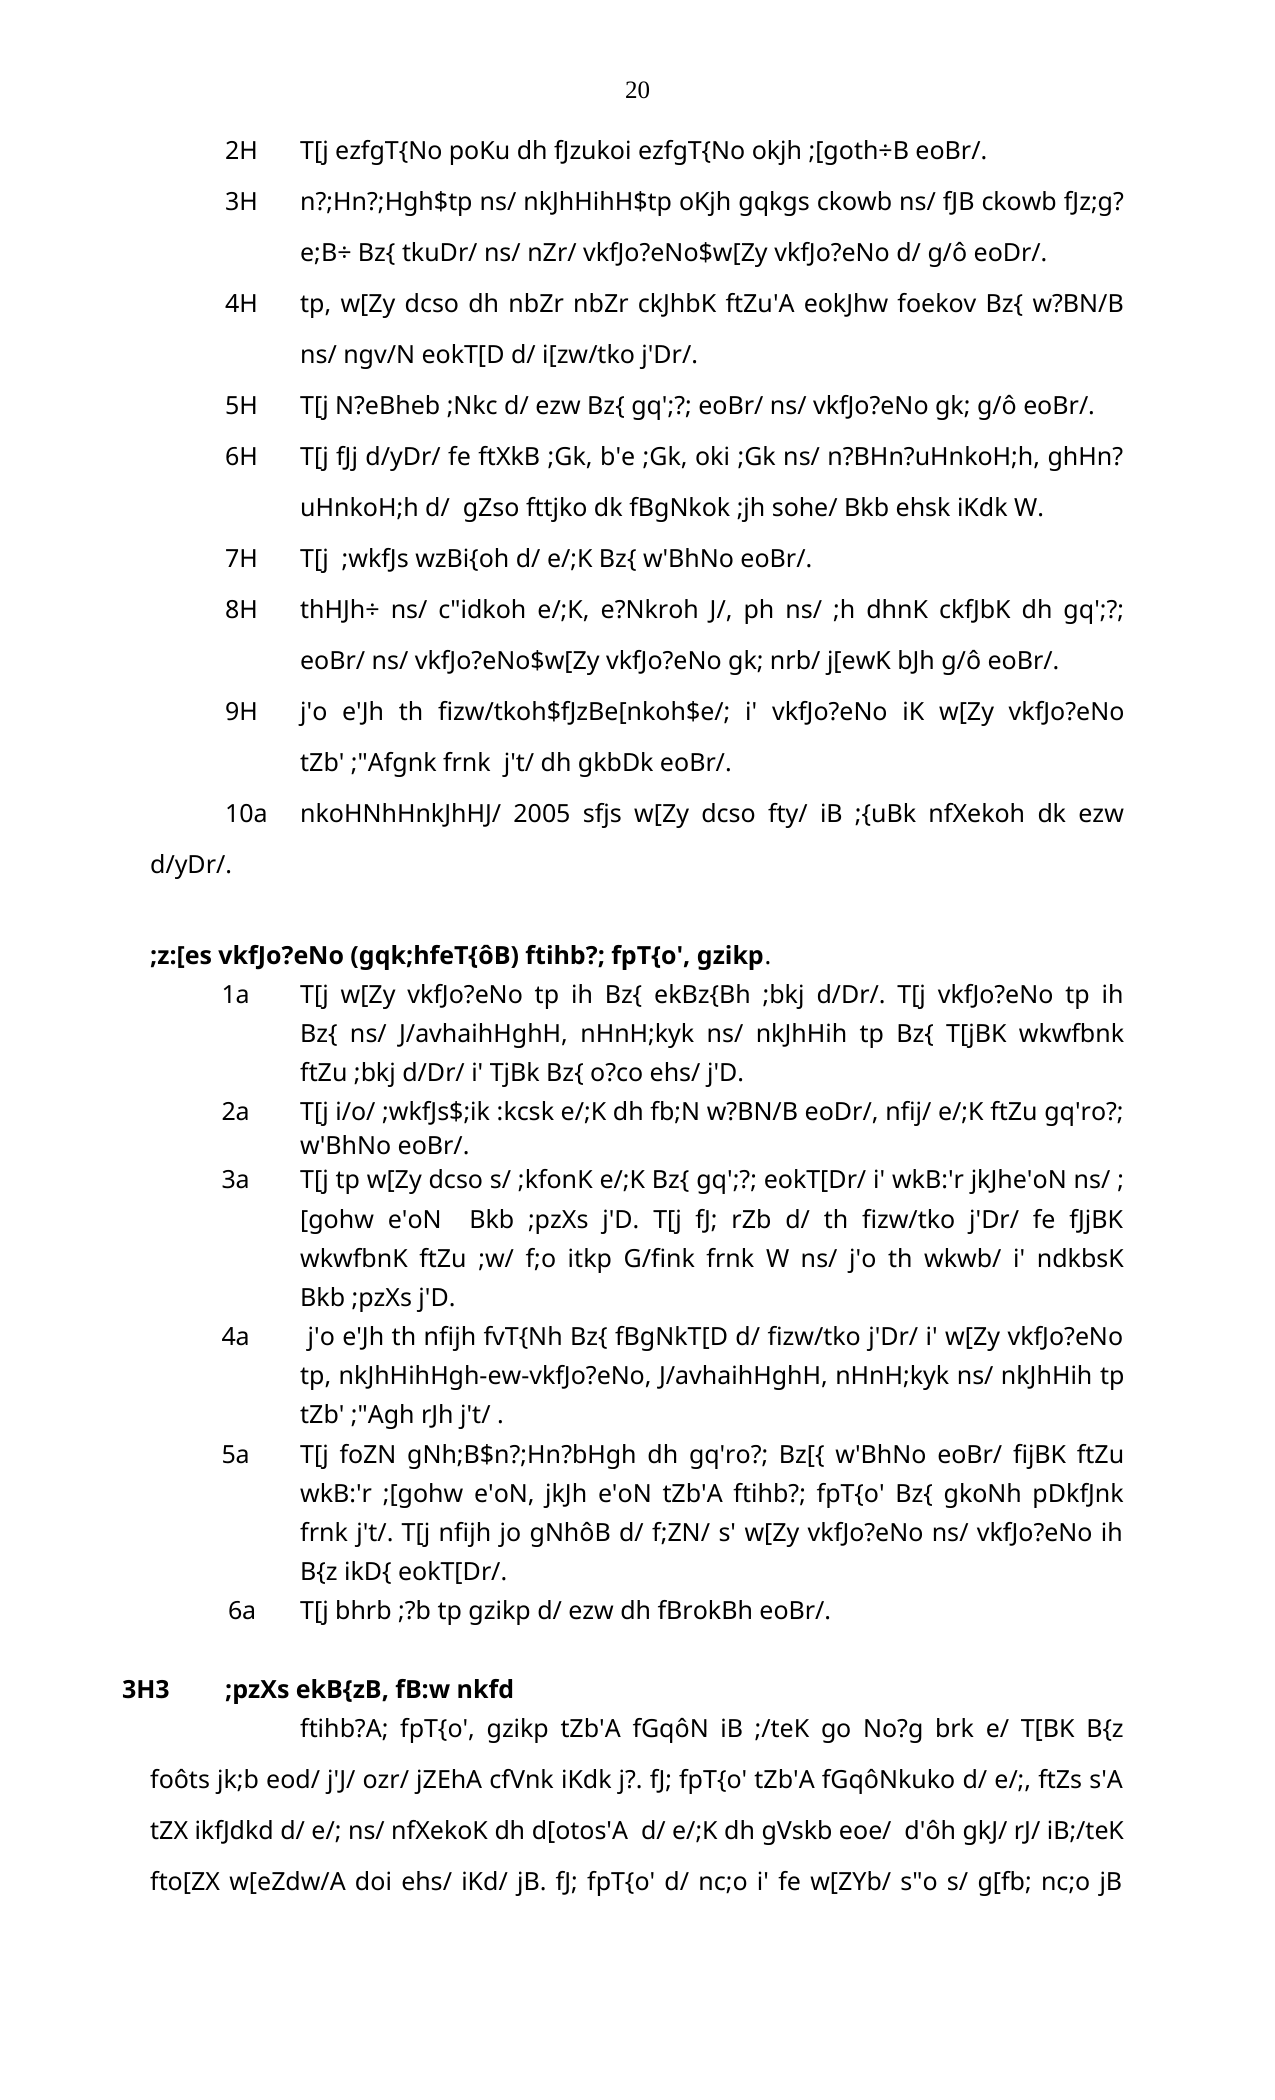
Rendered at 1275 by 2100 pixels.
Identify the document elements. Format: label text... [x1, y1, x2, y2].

text 2a T[j i/o/ ;wkfJs$;ik :kcsk e/;K dh fb;N w?BN/B eoDr/, nfij/ e/;K ftZu gq'ro?; w'BhNo eoBr/. [150, 1094, 1125, 1162]
text ;z:[es vkfJo?eNo (gqk;hfeT{ôB) ftihb?; fpT{o', gzikp. [150, 937, 1125, 971]
text 6H T[j fJj d/yDr/ fe ftXkB ;Gk, b'e ;Gk, oki ;Gk ns/ n?BHn?uHnkoH;h, ghHn?uHnkoH;h d/ gZso fttjko dk fBgNkok ;jh sohe/ Bkb ehsk iKdk W. [225, 439, 1125, 524]
text 10a nkoHNhHnkJhHJ/ 2005 sfjs w[Zy dcso fty/ iB ;{uBk nfXekoh dk ezw d/yDr/. [150, 796, 1125, 881]
text 6a T[j bhrb ;?b tp gzikp d/ ezw dh fBrokBh eoBr/. [150, 1593, 1125, 1627]
text 5H T[j N?eBheb ;Nkc d/ ezw Bz{ gq';?; eoBr/ ns/ vkfJo?eNo gk; g/ô eoBr/. [150, 388, 1125, 422]
text 2H T[j ezfgT{No poKu dh fJzukoi ezfgT{No okjh ;[goth÷B eoBr/. [150, 132, 1125, 167]
text 5a T[j foZN gNh;B$n?;Hn?bHgh dh gq'ro?; Bz[{ w'BhNo eoBr/ fijBK ftZu wkB:'r ;[gohw e'oN, jkJh e'oN tZb'A ftihb?; fpT{o' Bz{ gkoNh pDkfJnk frnk j't/. T[j nfijh jo gNhôB d/ f;ZN/ s' w[Zy vkfJo?eNo ns/ vkfJo?eNo ih B{z ikD{ eokT[Dr/. [150, 1436, 1125, 1588]
text 3H3 ;pzXs ekB{zB, fB:w nkfd [122, 1671, 1125, 1705]
text 4H tp, w[Zy dcso dh nbZr nbZr ckJhbK ftZu'A eokJhw foekov Bz{ w?BN/B ns/ ngv/N eokT[D d/ i[zw/tko j'Dr/. [225, 286, 1125, 371]
text 9H j'o e'Jh th fizw/tkoh$fJzBe[nkoh$e/; i' vkfJo?eNo iK w[Zy vkfJo?eNo tZb' ;"Afgnk frnk j't/ dh gkbDk eoBr/. [225, 694, 1125, 779]
text 3H n?;Hn?;Hgh$tp ns/ nkJhHihH$tp oKjh gqkgs ckowb ns/ fJB ckowb fJz;g?e;B÷ Bz{ tkuDr/ ns/ nZr/ vkfJo?eNo$w[Zy vkfJo?eNo d/ g/ô eoDr/. [225, 183, 1125, 269]
text 4a j'o e'Jh th nfijh fvT{Nh Bz{ fBgNkT[D d/ fizw/tko j'Dr/ i' w[Zy vkfJo?eNo tp, nkJhHihHgh-ew-vkfJo?eNo, J/avhaihHghH, nHnH;kyk ns/ nkJhHih tp tZb' ;"Agh rJh j't/ . [150, 1319, 1125, 1431]
text 7H T[j ;wkfJs wzBi{oh d/ e/;K Bz{ w'BhNo eoBr/. [150, 541, 1125, 575]
text 1a T[j w[Zy vkfJo?eNo tp ih Bz{ ekBz{Bh ;bkj d/Dr/. T[j vkfJo?eNo tp ih Bz{ ns/ J/avhaihHghH, nHnH;kyk ns/ nkJhHih tp Bz{ T[jBK wkwfbnk ftZu ;bkj d/Dr/ i' TjBk Bz{ o?co ehs/ j'D. [150, 976, 1125, 1089]
text 8H thHJh÷ ns/ c"idkoh e/;K, e?Nkroh J/, ph ns/ ;h dhnK ckfJbK dh gq';?; eoBr/ ns/ vkfJo?eNo$w[Zy vkfJo?eNo gk; nrb/ j[ewK bJh g/ô eoBr/. [225, 592, 1125, 677]
text 3a T[j tp w[Zy dcso s/ ;kfonK e/;K Bz{ gq';?; eokT[Dr/ i' wkB:'r jkJhe'oN ns/ ;[gohw e'oN Bkb ;pzXs j'D. T[j fJ; rZb d/ th fizw/tko j'Dr/ fe fJjBK wkwfbnK ftZu ;w/ f;o itkp G/fink frnk W ns/ j'o th wkwb/ i' ndkbsK Bkb ;pzXs j'D. [150, 1162, 1125, 1314]
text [150, 1710, 1125, 1898]
